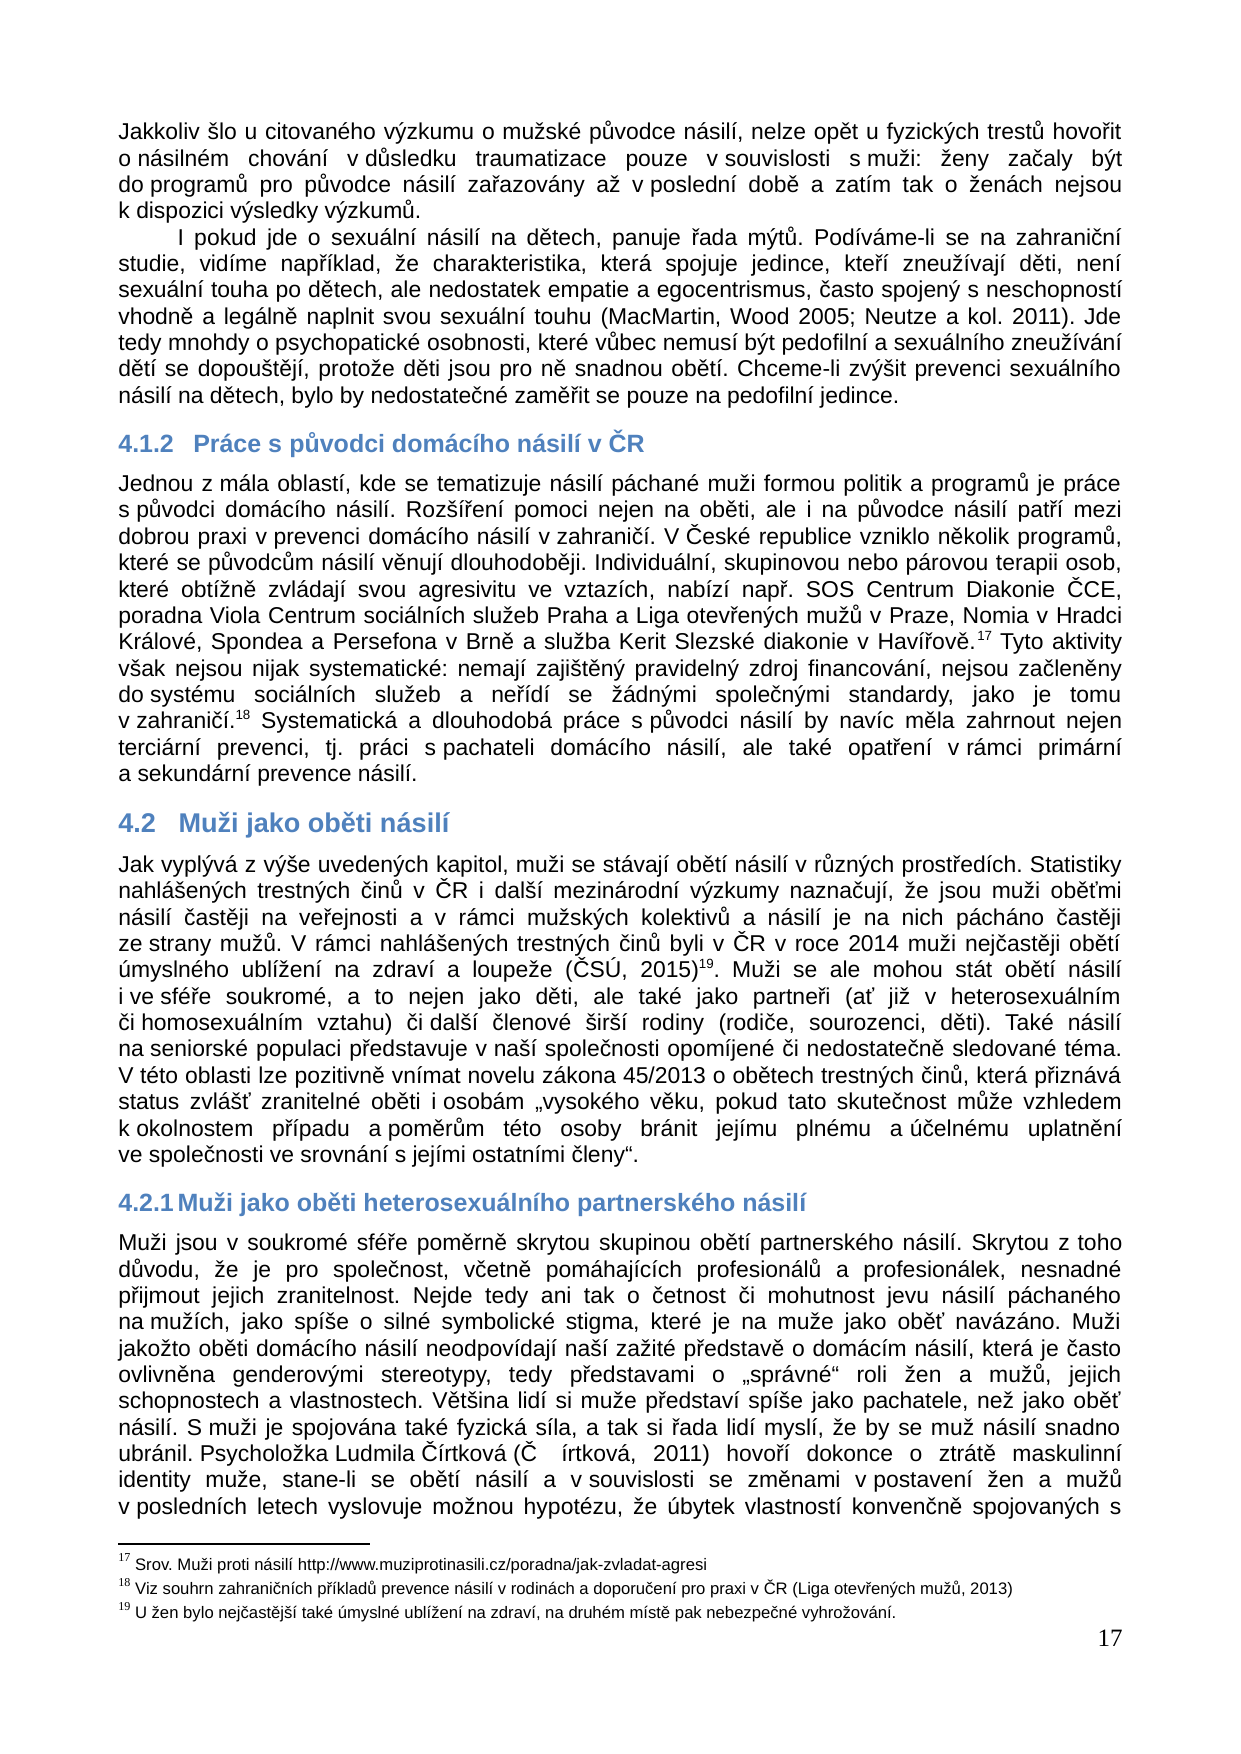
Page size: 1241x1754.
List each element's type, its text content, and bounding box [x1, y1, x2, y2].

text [118, 118, 1122, 223]
text Jednou z mála oblastí, kde se tematizuje násilí páchané muži formou politik a programů je práce s původci domácího násilí. Rozšíření pomoci nejen na oběti, ale i na původce násilí patří mezi dobrou praxi v prevenci domácího násilí v zahraničí. V České republice vzniklo několik programů, které se původcům násilí věnují dlouhodoběji. Individuální, skupinovou nebo párovou terapii osob, které obtížně zvládají svou agresivitu ve vztazích, nabízí např. SOS Centrum Diakonie ČCE, poradna Viola Centrum sociálních služeb Praha a Liga otevřených mužů v Praze, Nomia v Hradci Králové, Spondea a Persefona v Brně a služba Kerit Slezské diakonie v Havířově. Tyto aktivity však nejsou nijak systematické: nemají zajištěný pravidelný zdroj financování, nejsou začleněny do systému sociálních služeb a neřídí se žádnými společnými standardy, jako je tomu v zahraničí. Systematická a dlouhodobá práce s původci násilí by navíc měla zahrnout nejen terciární prevenci, tj. práci s pachateli domácího násilí, ale také opatření v rámci primární a sekundární prevence násilí. [118, 470, 1122, 786]
text I pokud jde o sexuální násilí na dětech, panuje řada mýtů. Podíváme-li se na zahraniční studie, vidíme například, že charakteristika, která spojuje jedince, kteří zneužívají děti, není sexuální touha po dětech, ale nedostatek empatie a egocentrismus, často spojený s neschopností vhodně a legálně naplnit svou sexuální touhu (MacMartin, Wood 2005; Neutze a kol. 2011). Jde tedy mnohdy o psychopatické osobnosti, které vůbec nemusí být pedofilní a sexuálního zneužívání dětí se dopouštějí, protože děti jsou pro ně snadnou obětí. Chceme-li zvýšit prevenci sexuálního násilí na dětech, bylo by nedostatečné zaměřit se pouze na pedofilní jedince. [118, 223, 1122, 408]
subtitle Práce s původci domácího násilí v ČR [118, 429, 1122, 458]
subtitle Muži jako oběti heterosexuálního partnerského násilí [118, 1188, 1122, 1217]
text Jak vyplývá z výše uvedených kapitol, muži se stávají obětí násilí v různých prostředích. Statistiky nahlášených trestných činů v ČR i další mezinárodní výzkumy naznačují, že jsou muži oběťmi násilí častěji na veřejnosti a v rámci mužských kolektivů a násilí je na nich pácháno častěji ze strany mužů. V rámci nahlášených trestných činů byli v ČR v roce 2014 muži nejčastěji obětí úmyslného ublížení na zdraví a loupeže (ČSÚ, 2015). Muži se ale mohou stát obětí násilí i ve sféře soukromé, a to nejen jako děti, ale také jako partneři (ať již v heterosexuálním či homosexuálním vztahu) či další členové širší rodiny (rodiče, sourozenci, děti). Také násilí na seniorské populaci představuje v naší společnosti opomíjené či nedostatečně sledované téma. V této oblasti lze pozitivně vnímat novelu zákona 45/2013 o obětech trestných činů, která přiznává status zvlášť zranitelné oběti i osobám „vysokého věku, pokud tato skutečnost může vzhledem k okolnostem případu a poměrům této osoby bránit jejímu plnému a účelnému uplatnění ve společnosti ve srovnání s jejími ostatními členy“. [118, 851, 1122, 1167]
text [118, 1229, 1122, 1519]
subtitle Muži jako oběti násilí [118, 807, 1122, 838]
